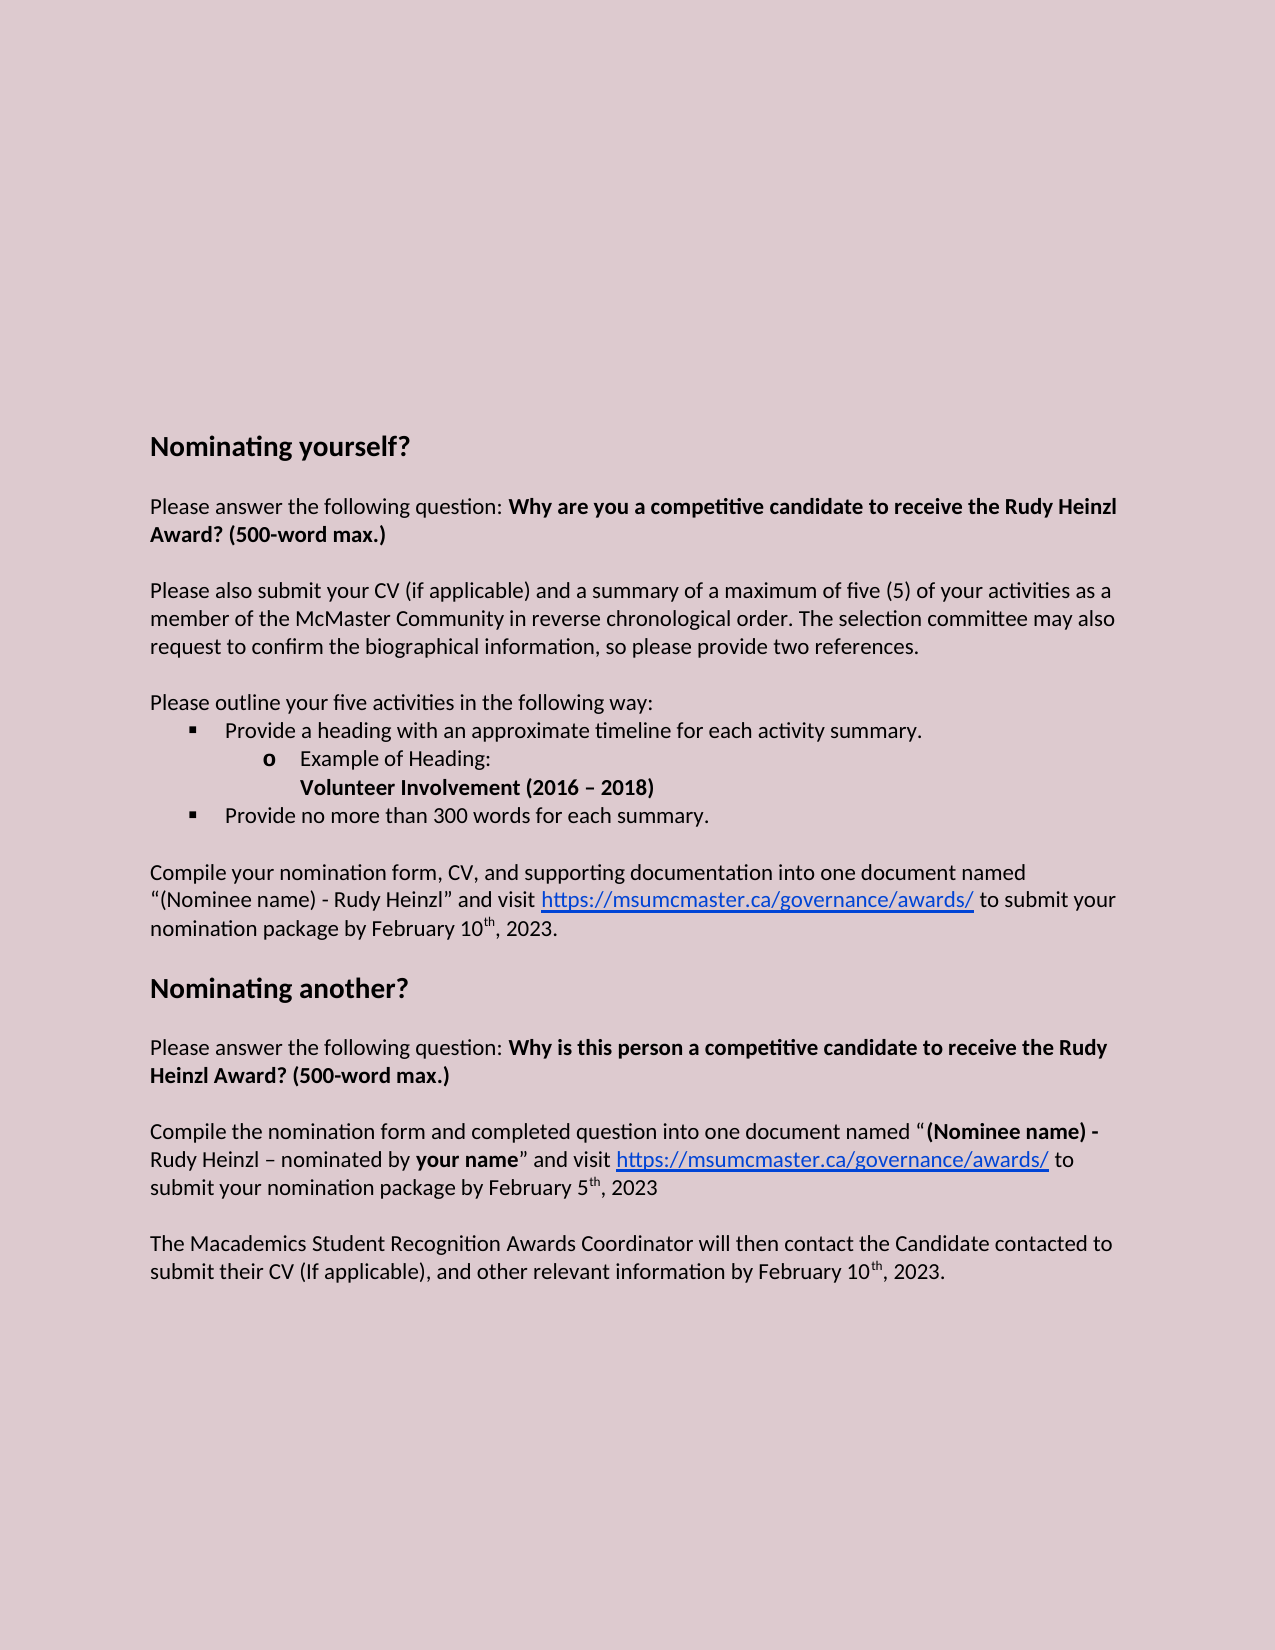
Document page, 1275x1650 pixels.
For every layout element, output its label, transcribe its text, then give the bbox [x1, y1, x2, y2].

text Please answer the following question: Why is this person a competitive candidate to receive the Rudy Heinzl Award? (500-word max.) [150, 1033, 1125, 1089]
text Compile the nomination form and completed question into one document named “(Nominee name) - Rudy Heinzl – nominated by your name” and visit https://msumcmaster.ca/governance/awards/ to submit your nomination package by February 5th, 2023 [150, 1117, 1125, 1201]
list Example of Heading: Volunteer Involvement (2016 – 2018) [262, 744, 1125, 802]
text Please also submit your CV (if applicable) and a summary of a maximum of five (5) of your activities as a member of the McMaster Community in reverse chronological order. The selection committee may also request to confirm the biographical information, so please provide two references. [150, 576, 1125, 660]
text Please outline your five activities in the following way: [150, 688, 1125, 716]
list Provide a heading with an approximate timeline for each activity summary. [187, 716, 1125, 744]
text Please answer the following question: Why are you a competitive candidate to receive the Rudy Heinzl Award? (500-word max.) [150, 492, 1125, 548]
text The Macademics Student Recognition Awards Coordinator will then contact the Candidate contacted to submit their CV (If applicable), and other relevant information by February 10th, 2023. [150, 1229, 1125, 1286]
list Provide no more than 300 words for each summary. [187, 802, 1125, 829]
text Nominating another? [150, 970, 1125, 1005]
text Compile your nomination form, CV, and supporting documentation into one document named “(Nominee name) - Rudy Heinzl” and visit https://msumcmaster.ca/governance/awards/ to submit your nomination package by February 10th, 2023. [150, 858, 1125, 942]
text Nominating yourself? [150, 428, 1125, 464]
